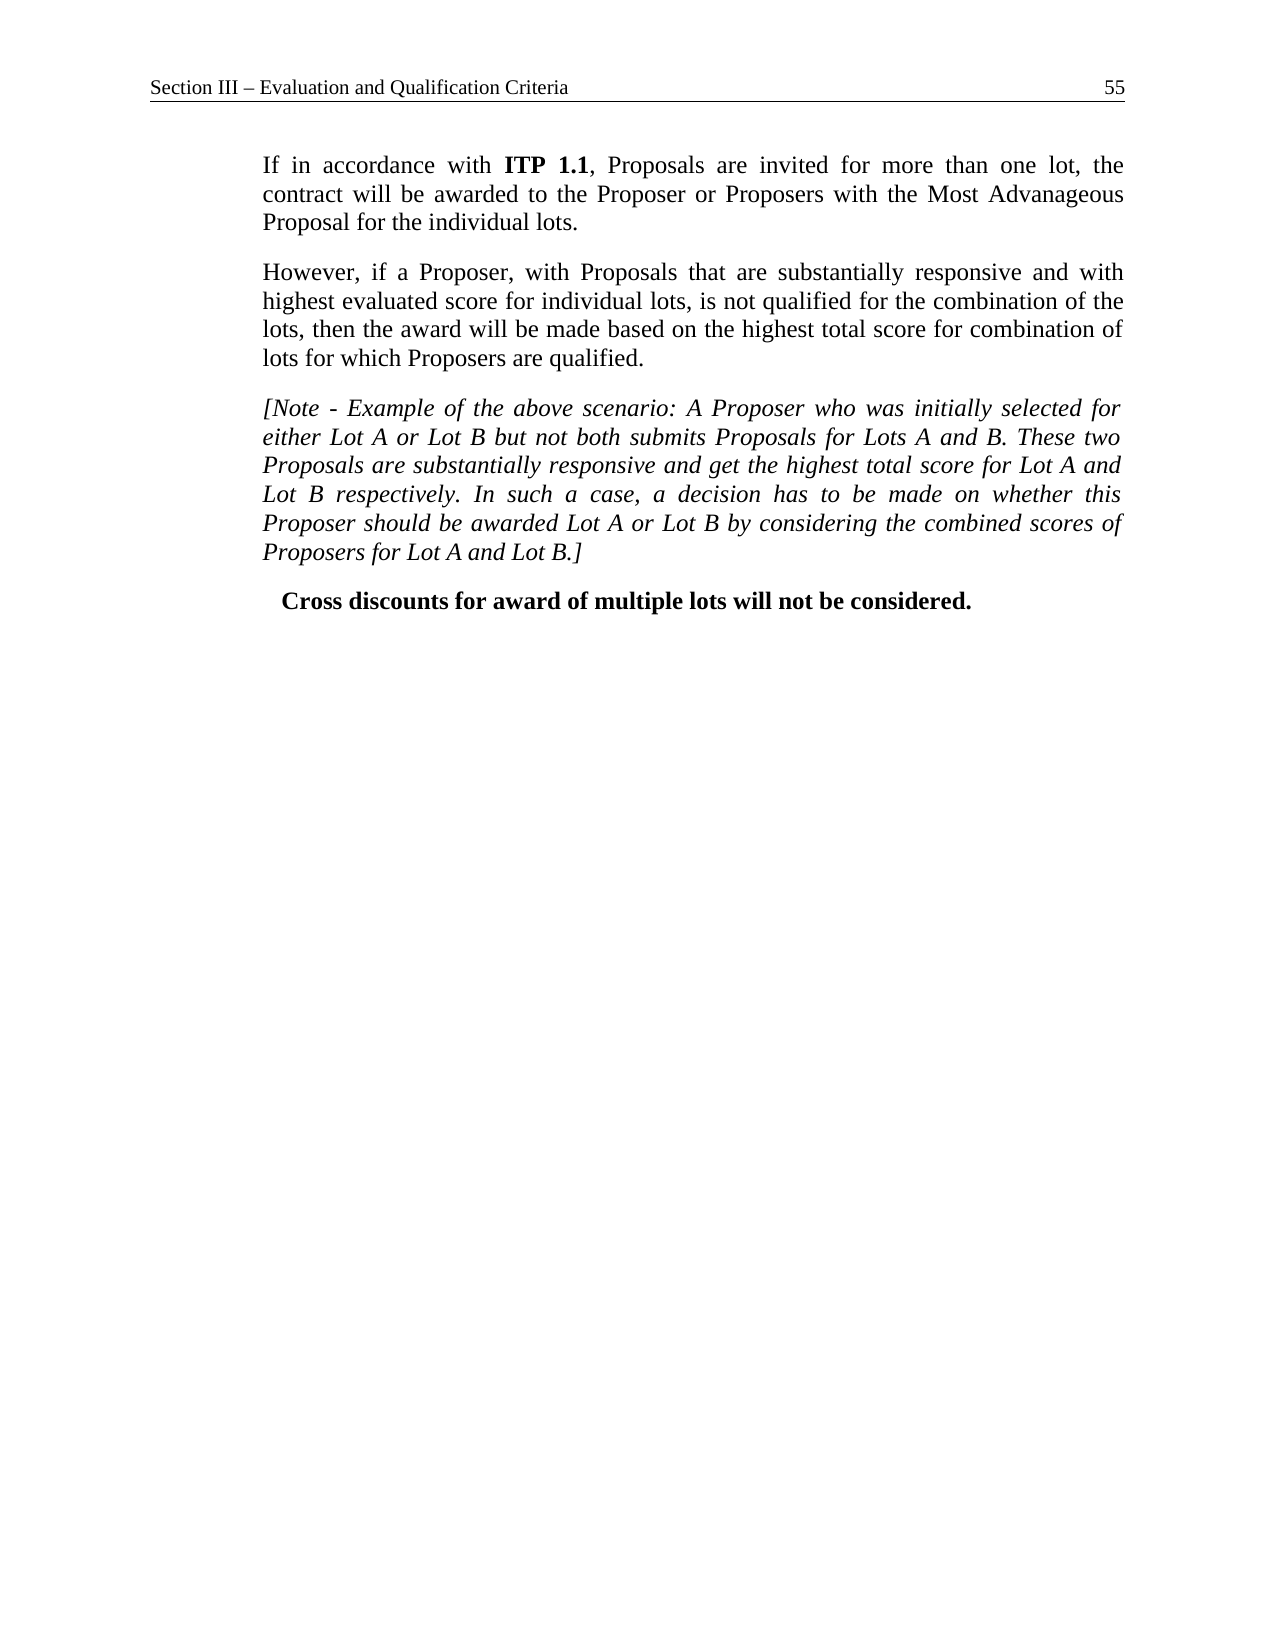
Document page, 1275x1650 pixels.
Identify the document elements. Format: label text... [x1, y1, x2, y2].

text [Note - Example of the above scenario: A Proposer who was initially selected for either Lot A or Lot B but not both submits Proposals for Lots A and B. These two Proposals are substantially responsive and get the highest total score for Lot A and Lot B respectively. In such a case, a decision has to be made on whether this Proposer should be awarded Lot A or Lot B by considering the combined scores of Proposers for Lot A and Lot B.] [262, 393, 1125, 565]
text However, if a Proposer, with Proposals that are substantially responsive and with highest evaluated score for individual lots, is not qualified for the combination of the lots, then the award will be made based on the highest total score for combination of lots for which Proposers are qualified. [262, 257, 1125, 372]
text If in accordance with ITP 1.1, Proposals are invited for more than one lot, the contract will be awarded to the Proposer or Proposers with the Most Advanageous Proposal for the individual lots. [262, 150, 1125, 236]
text Cross discounts for award of multiple lots will not be considered. [281, 586, 1125, 615]
